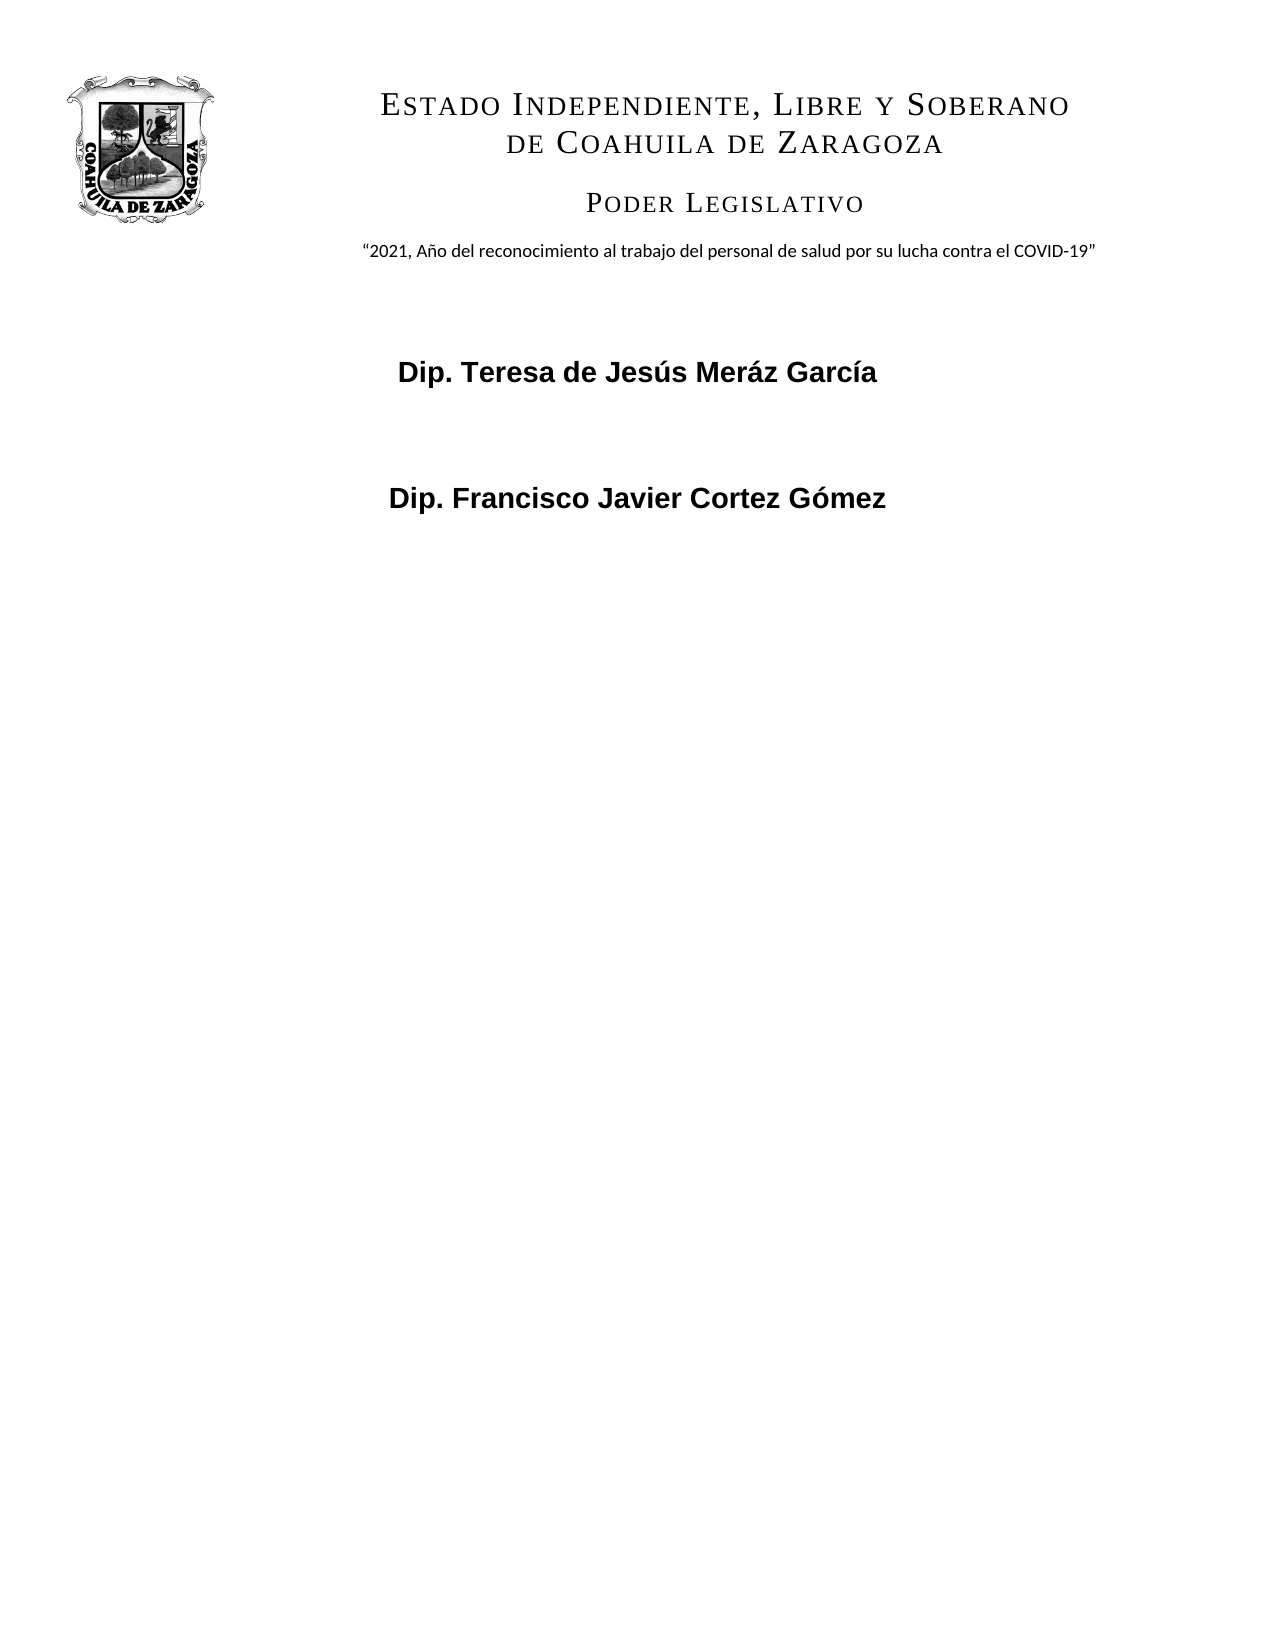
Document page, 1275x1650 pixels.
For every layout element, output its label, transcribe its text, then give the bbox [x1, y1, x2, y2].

text Dip. Francisco Javier Cortez Gómez [148, 481, 1127, 514]
text Dip. Teresa de Jesús Meráz García [148, 355, 1127, 389]
picture [66, 76, 215, 223]
